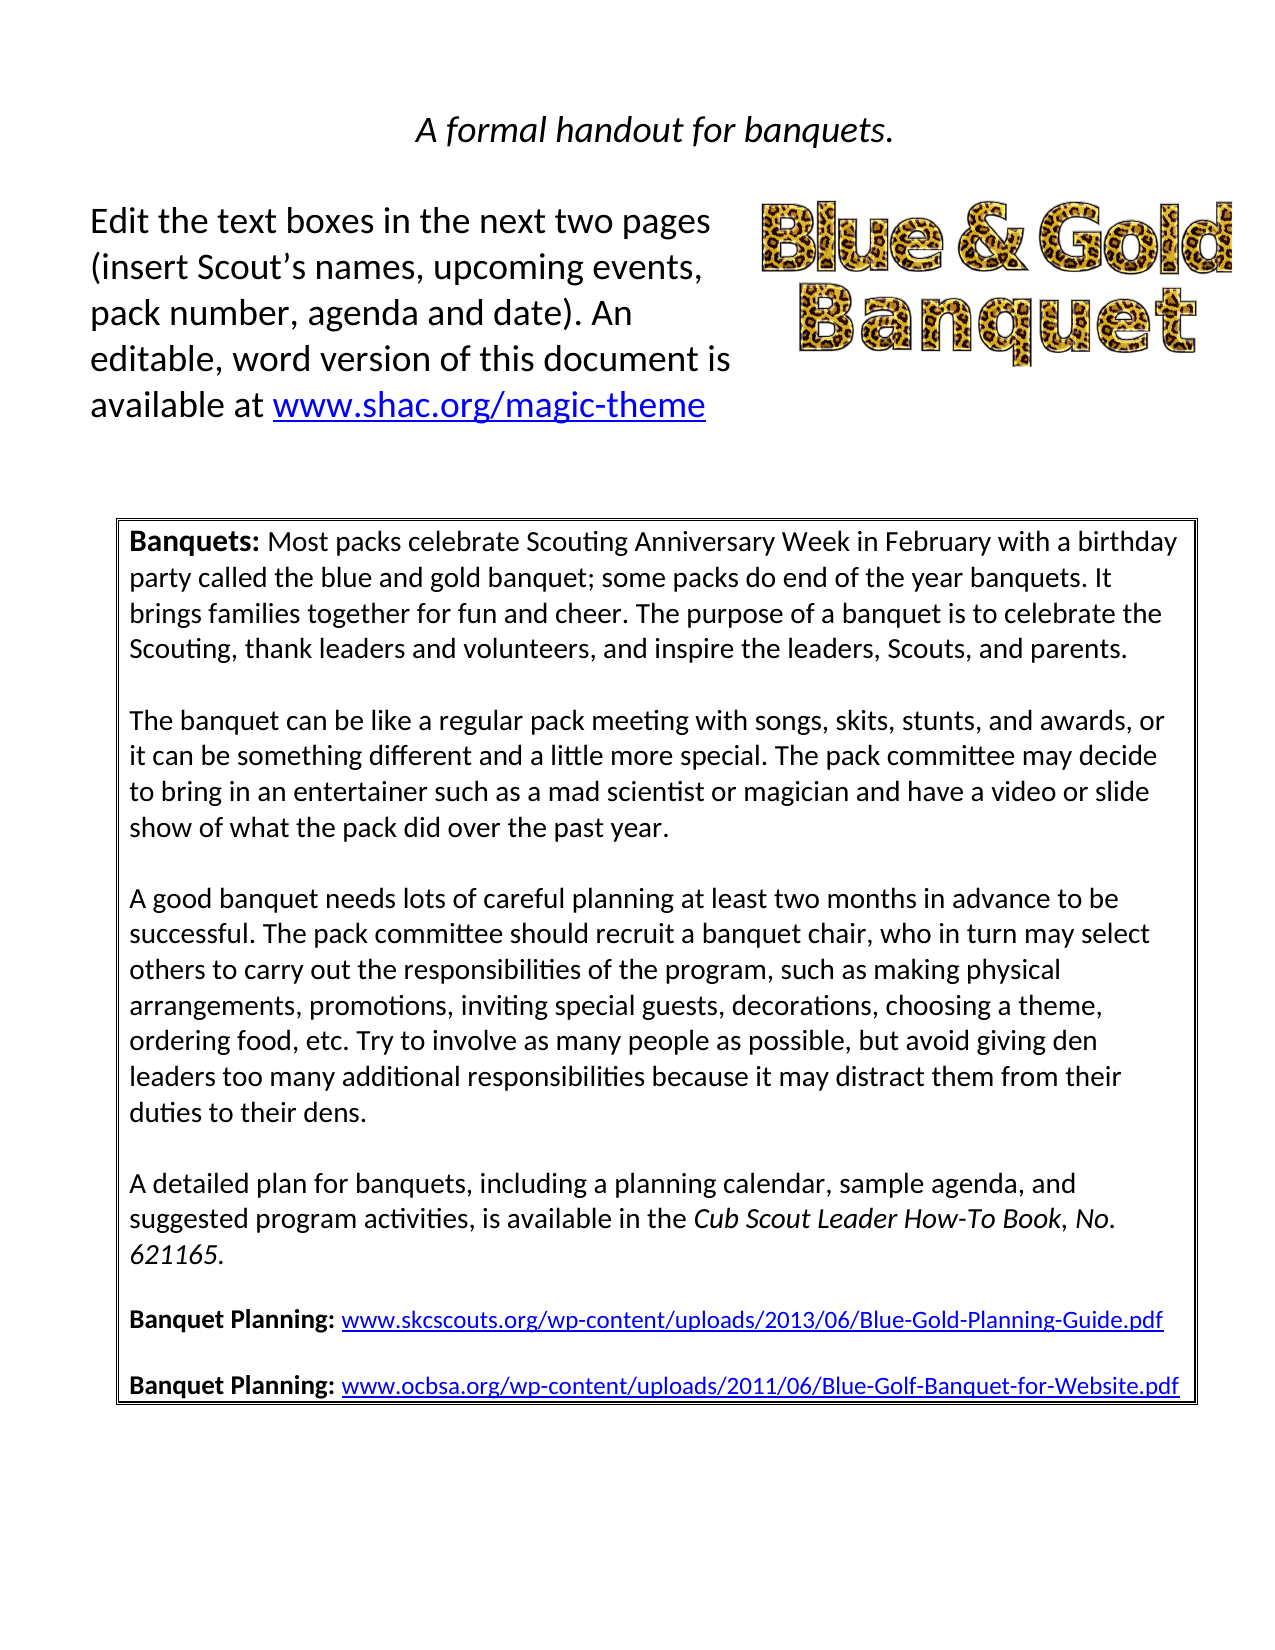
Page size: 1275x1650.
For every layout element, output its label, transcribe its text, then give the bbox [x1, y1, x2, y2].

picture [761, 200, 1233, 367]
text A formal handout for banquets. [90, 106, 1224, 151]
table_header Banquets: Most packs celebrate Scouting Anniversary Week in February with a birthday party called the blue and gold banquet; some packs do end of the year banquets. It brings families together for fun and cheer. The purpose of a banquet is to celebrate the Scouting, thank leaders and volunteers, and inspire the leaders, Scouts, and parents. The banquet can be like a regular pack meeting with songs, skits, stunts, and awards, or it can be something different and a little more special. The pack committee may decide to bring in an entertainer such as a mad scientist or magician and have a video or slide show of what the pack did over the past year. A good banquet needs lots of careful planning at least two months in advance to be successful. The pack committee should recruit a banquet chair, who in turn may select others to carry out the responsibilities of the program, such as making physical arrangements, promotions, inviting special guests, decorations, choosing a theme, ordering food, etc. Try to involve as many people as possible, but avoid giving den leaders too many additional responsibilities because it may distract them from their duties to their dens. A detailed plan for banquets, including a planning calendar, sample agenda, and suggested program activities, is available in the Cub Scout Leader How-To Book, No. 621165. Banquet Planning: www.skcscouts.org/wp-content/uploads/2013/06/Blue-Gold-Planning-Guide.pdf Banquet Planning: www.ocbsa.org/wp-content/uploads/2011/06/Blue-Golf-Banquet-for-Website.pdf [119, 521, 1194, 1401]
